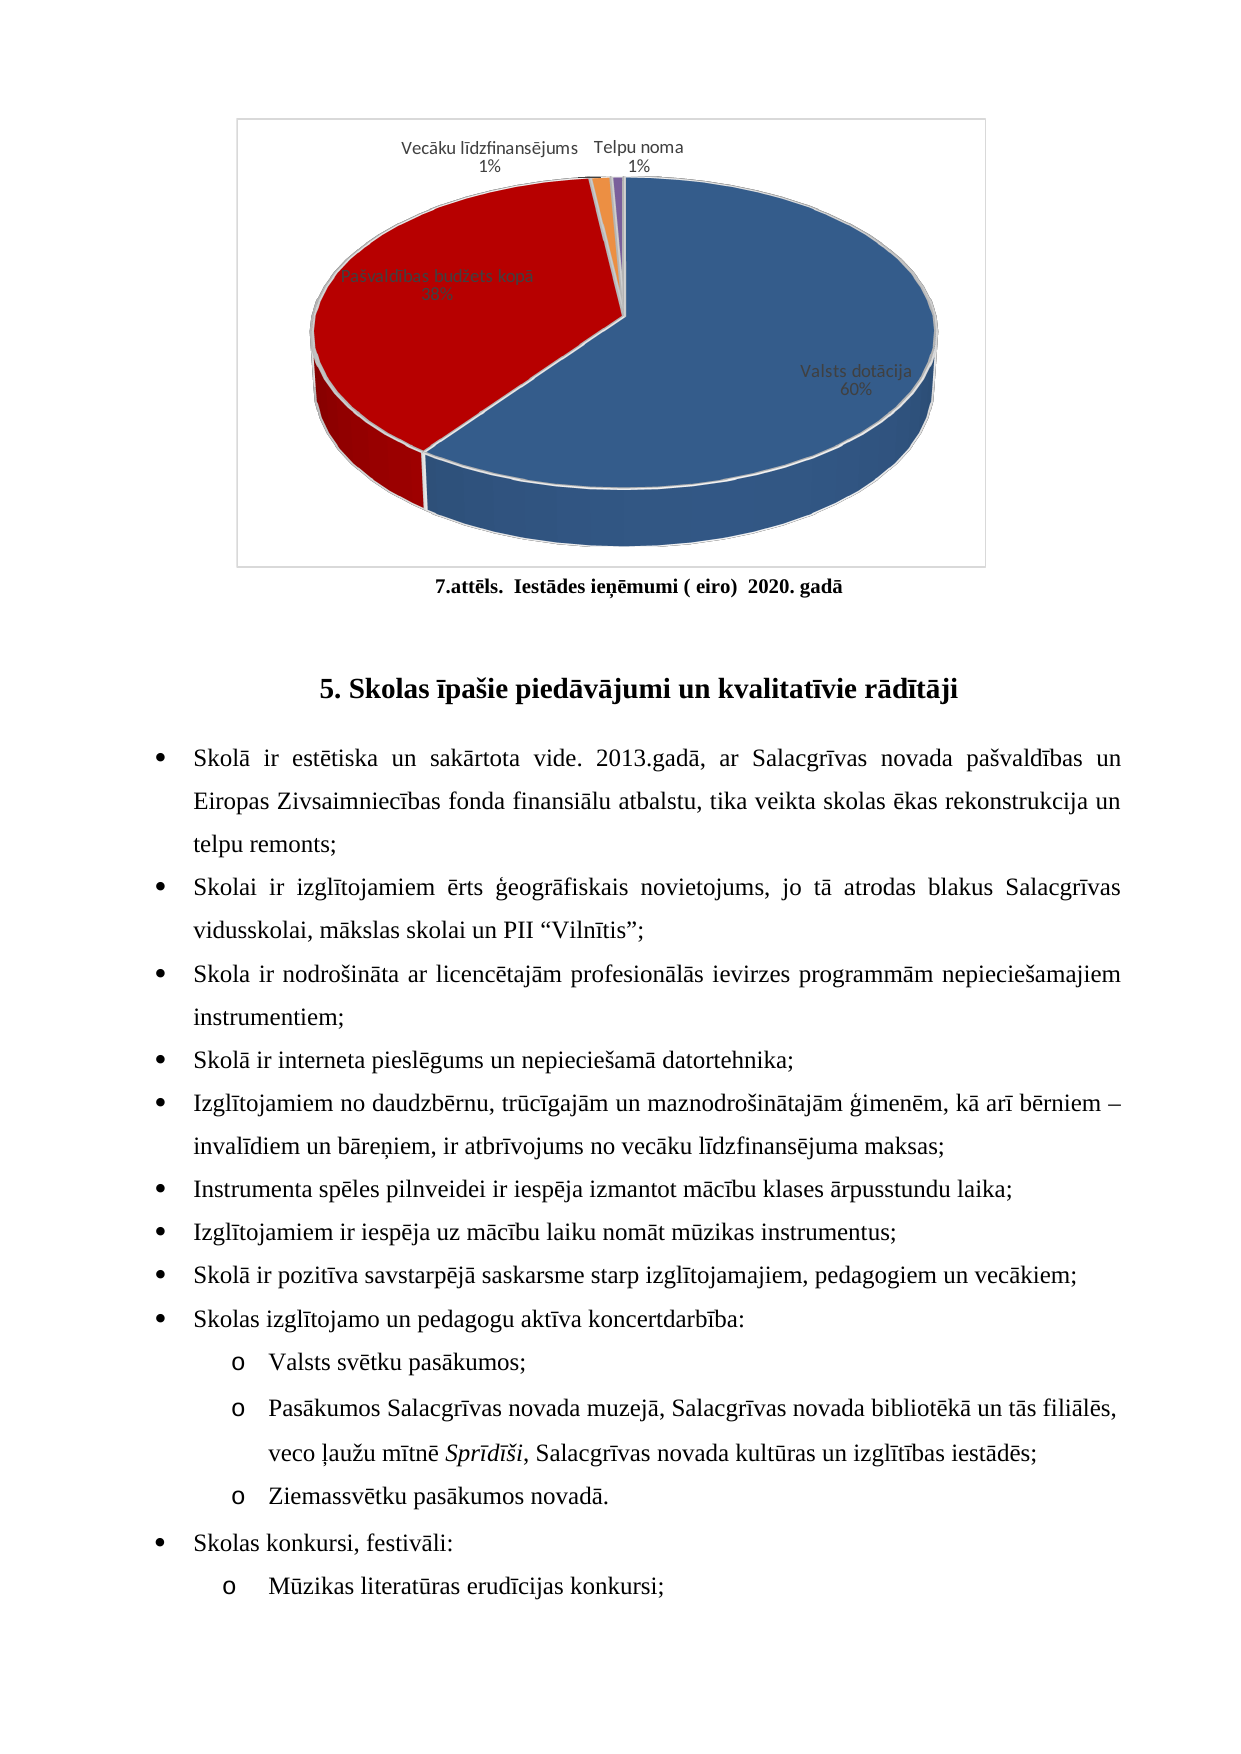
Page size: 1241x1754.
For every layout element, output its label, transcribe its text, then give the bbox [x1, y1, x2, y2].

list Izglītojamiem no daudzbērnu, trūcīgajām un maznodrošinātajām ģimenēm, kā arī bērniem – invalīdiem un bāreņiem, ir atbrīvojums no vecāku līdzfinansējuma maksas; [156, 1088, 1122, 1160]
list Valsts svētku pasākumos; [231, 1347, 1122, 1378]
text 5. Skolas īpašie piedāvājumi un kvalitatīvie rādītāji [156, 671, 1122, 705]
list Instrumenta spēles pilnveidei ir iespēja izmantot mācību klases ārpusstundu laika; [156, 1174, 1122, 1203]
text 7.attēls. Iestādes ieņēmumi ( eiro) 2020. gadā [156, 574, 1122, 598]
list Mūzikas literatūras erudīcijas konkursi; [222, 1571, 1122, 1602]
list Skolas konkursi, festivāli: [156, 1528, 1122, 1556]
list Pasākumos Salacgrīvas novada muzejā, Salacgrīvas novada bibliotēkā un tās filiālēs, veco ļaužu mītnē Sprīdīši, Salacgrīvas novada kultūras un izglītības iestādēs; [231, 1393, 1122, 1467]
list Skolas izglītojamo un pedagogu aktīva koncertdarbība: [156, 1304, 1122, 1332]
list Izglītojamiem ir iespēja uz mācību laiku nomāt mūzikas instrumentus; [156, 1217, 1122, 1246]
list Skolā ir pozitīva savstarpējā saskarsme starp izglītojamajiem, pedagogiem un vecākiem; [156, 1261, 1122, 1289]
list Skolai ir izglītojamiem ērts ģeogrāfiskais novietojums, jo tā atrodas blakus Salacgrīvas vidusskolai, mākslas skolai un PII “Vilnītis”; [156, 872, 1122, 944]
list Skolā ir interneta pieslēgums un nepieciešamā datortehnika; [156, 1045, 1122, 1074]
list Skola ir nodrošināta ar licencētajām profesionālās ievirzes programmām nepieciešamajiem instrumentiem; [156, 959, 1122, 1031]
list Ziemassvētku pasākumos novadā. [231, 1481, 1122, 1512]
list Skolā ir estētiska un sakārtota vide. 2013.gadā, ar Salacgrīvas novada pašvaldības un Eiropas Zivsaimniecības fonda finansiālu atbalstu, tika veikta skolas ēkas rekonstrukcija un telpu remonts; [156, 743, 1122, 858]
